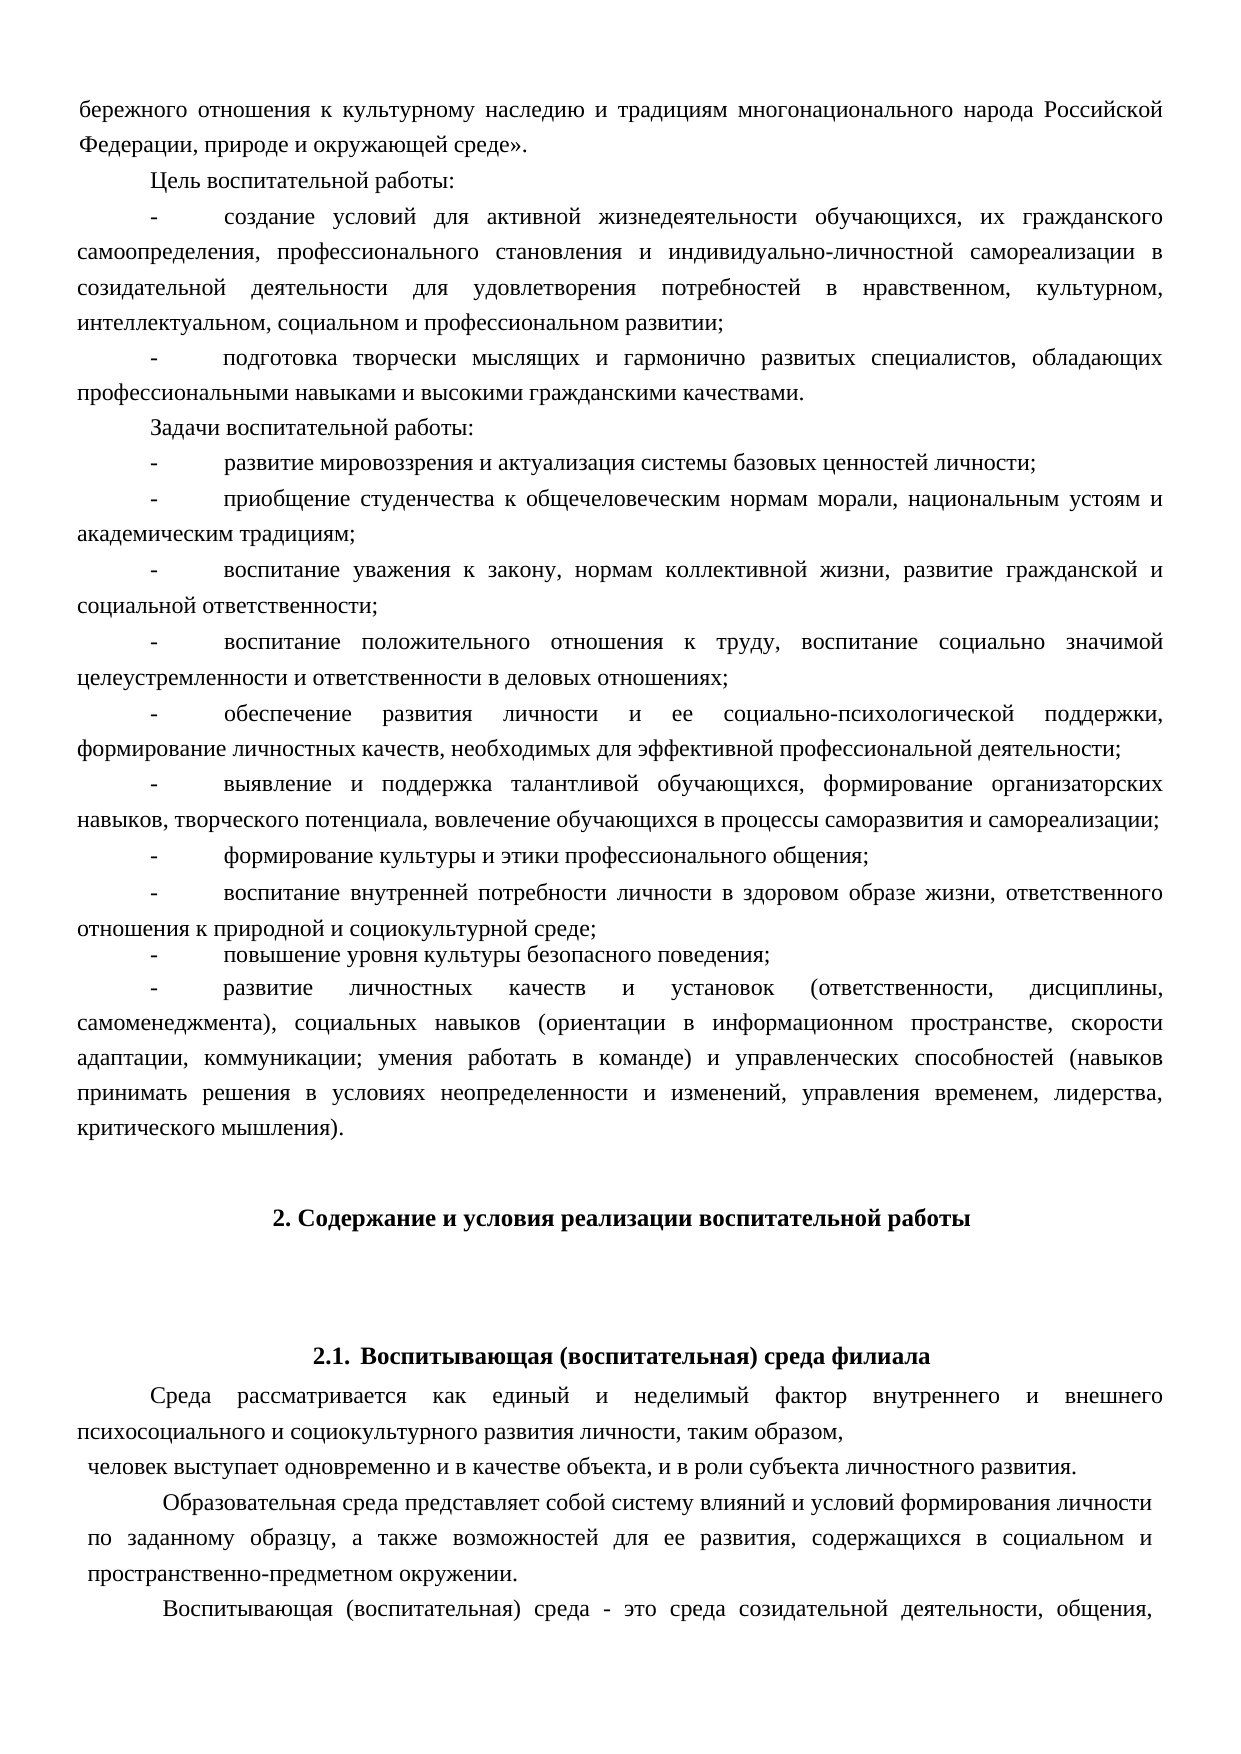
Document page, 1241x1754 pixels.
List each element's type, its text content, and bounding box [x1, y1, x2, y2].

list развитие мировоззрения и актуализация системы базовых ценностей личности; [77, 443, 1164, 478]
list развитие личностных качеств и установок (ответственности, дисциплины, самоменеджмента), социальных навыков (ориентации в информационном пространстве, скорости адаптации, коммуникации; умения работать в команде) и управленческих способностей (навыков принимать решения в условиях неопределенности и изменений, управления временем, лидерства, критического мышления). [77, 967, 1164, 1142]
list повышение уровня культуры безопасного поведения; [77, 943, 1168, 967]
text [87, 1588, 1154, 1624]
subtitle Воспитывающая (воспитательная) среда филиала [75, 1319, 1168, 1375]
text Задачи воспитательной работы: [77, 408, 1168, 443]
text Цель воспитательной работы: [77, 160, 1168, 196]
text Среда рассматривается как единый и неделимый фактор внутреннего и внешнего психосоциального и социокультурного развития личности, таким образом, [77, 1375, 1164, 1446]
list воспитание положительного отношения к труду, воспитание социально значимой целеустремленности и ответственности в деловых отношениях; [77, 621, 1164, 693]
text 2. Содержание и условия реализации воспитательной работы [75, 1181, 1168, 1238]
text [79, 89, 1164, 160]
text Образовательная среда представляет собой систему влияний и условий формирования личности по заданному образцу, а также возможностей для ее развития, содержащихся в социальном и пространственно-предметном окружении. [87, 1482, 1154, 1588]
list приобщение студенчества к общечеловеческим нормам морали, национальным устоям и академическим традициям; [77, 478, 1164, 549]
list подготовка творчески мыслящих и гармонично развитых специалистов, обладающих профессиональными навыками и высокими гражданскими качествами. [77, 338, 1164, 408]
list воспитание уважения к закону, нормам коллективной жизни, развитие гражданской и социальной ответственности; [77, 549, 1164, 621]
list выявление и поддержка талантливой обучающихся, формирование организаторских навыков, творческого потенциала, вовлечение обучающихся в процессы саморазвития и самореализации; [77, 763, 1164, 835]
list воспитание внутренней потребности личности в здоровом образе жизни, ответственного отношения к природной и социокультурной среде; [77, 871, 1164, 943]
list формирование культуры и этики профессионального общения; [77, 835, 1168, 871]
list обеспечение развития личности и ее социально-психологической поддержки, формирование личностных качеств, необходимых для эффективной профессиональной деятельности; [77, 693, 1164, 763]
text человек выступает одновременно и в качестве объекта, и в роли субъекта личностного развития. [87, 1446, 1154, 1482]
list создание условий для активной жизнедеятельности обучающихся, их гражданского самоопределения, профессионального становления и индивидуально-личностной самореализации в созидательной деятельности для удовлетворения потребностей в нравственном, культурном, интеллектуальном, социальном и профессиональном развитии; [77, 196, 1164, 338]
